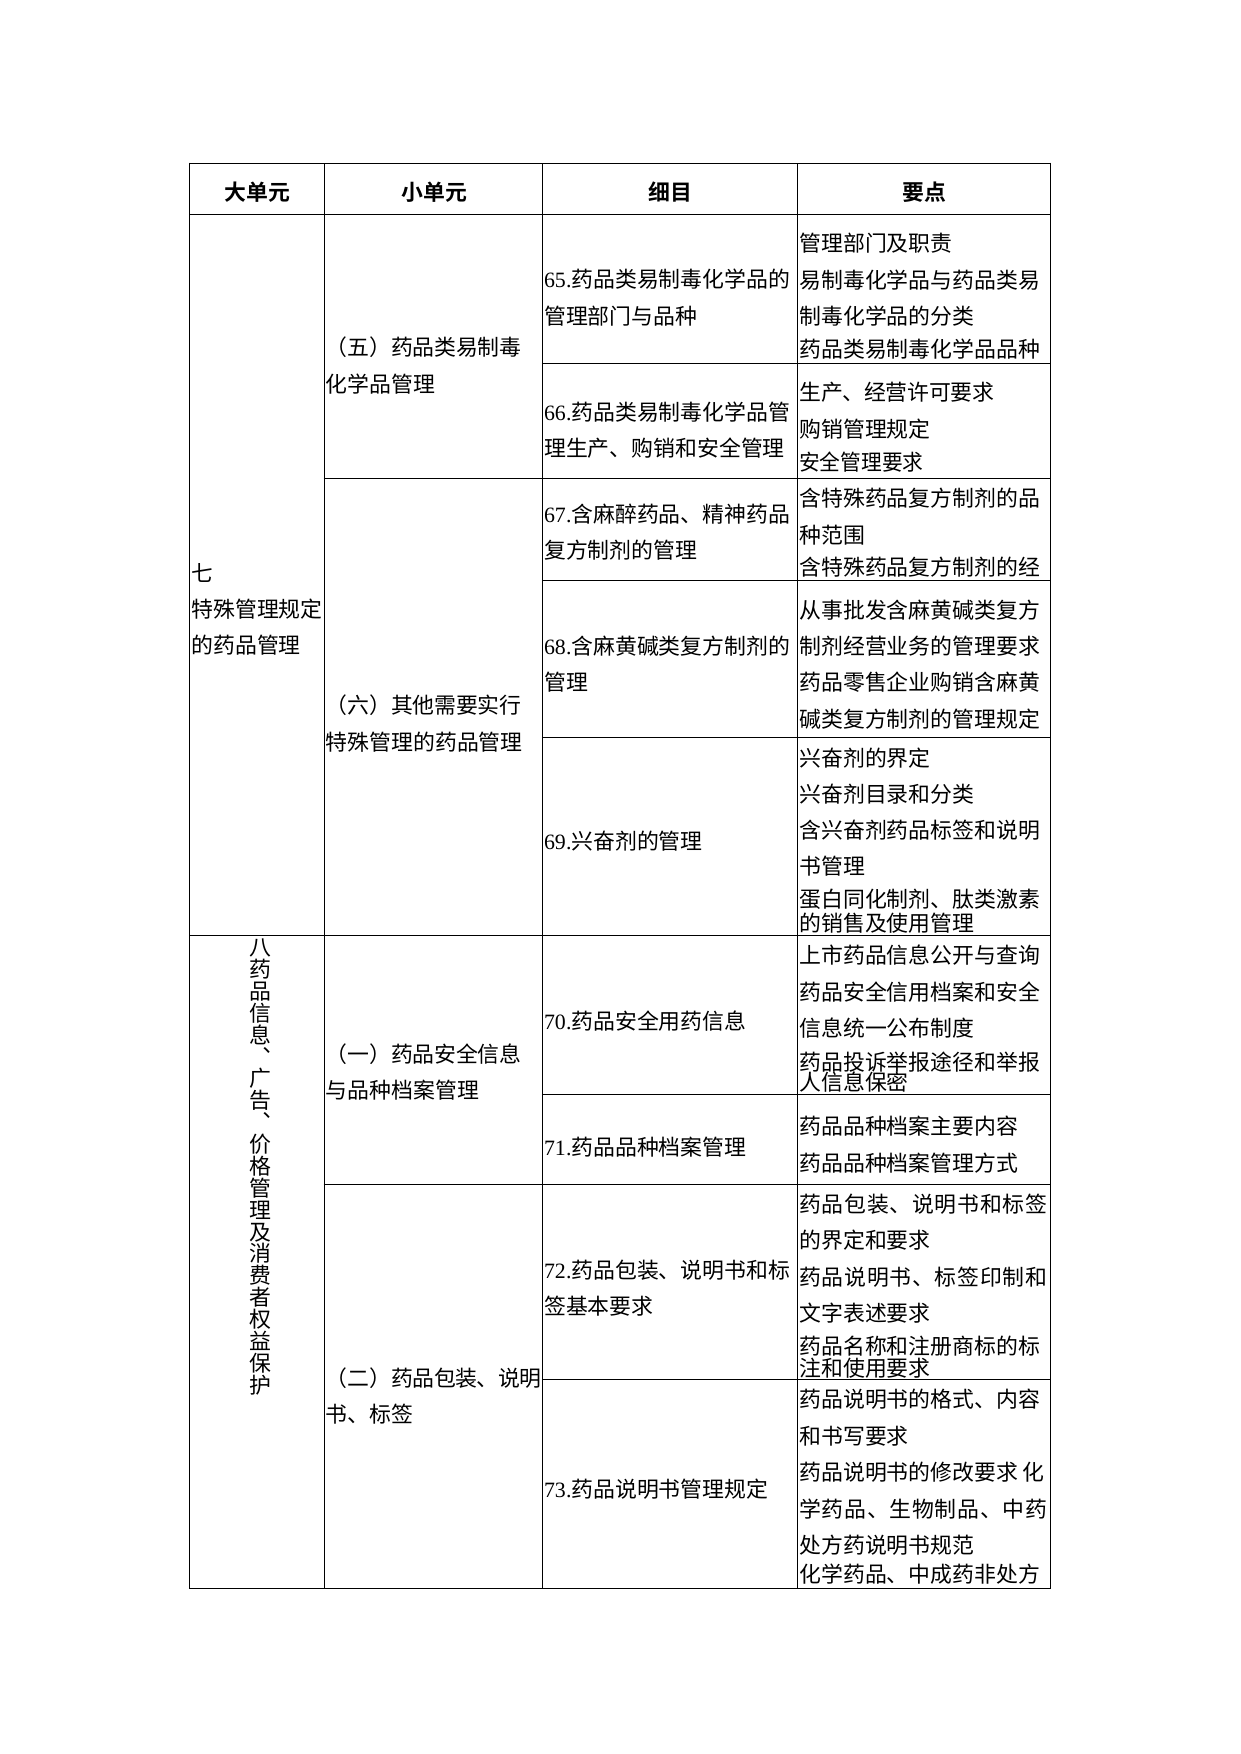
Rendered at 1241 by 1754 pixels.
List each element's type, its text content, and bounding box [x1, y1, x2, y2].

table_cell 72.药品包装、说明书和标签基本要求 [543, 1185, 797, 1379]
table_cell 66.药品类易制毒化学品管理生产、购销和安全管理 [543, 364, 797, 478]
table_cell （二）药品包装、说明书、标签 [325, 1185, 542, 1587]
table_cell 药品说明书的格式、内容和书写要求 药品说明书的修改要求 化学药品、生物制品、中药处方药说明书规范 化学药品、中成药非处方 [798, 1380, 1050, 1587]
table_cell （五）药品类易制毒化学品管理 [325, 215, 542, 478]
table_cell 73.药品说明书管理规定 [543, 1380, 797, 1587]
table_cell 71.药品品种档案管理 [543, 1095, 797, 1183]
table_cell （六）其他需要实行特殊管理的药品管理 [325, 479, 542, 935]
table_cell （一）药品安全信息与品种档案管理 [325, 936, 542, 1183]
table_header 要点 [798, 164, 1050, 214]
table_cell 生产、经营许可要求购销管理规定 安全管理要求 [798, 364, 1050, 478]
table_header 小单元 [325, 164, 542, 214]
table_cell 七 特殊管理规定的药品管理 [190, 215, 324, 935]
table_cell 从事批发含麻黄碱类复方制剂经营业务的管理要求药品零售企业购销含麻黄碱类复方制剂的管理规定 [798, 581, 1050, 737]
table_cell 药品品种档案主要内容药品品种档案管理方式 [798, 1095, 1050, 1183]
table_cell 上市药品信息公开与查询药品安全信用档案和安全信息统一公布制度 药品投诉举报途径和举报 人信息保密 [798, 936, 1050, 1094]
table_cell 67.含麻醉药品、精神药品复方制剂的管理 [543, 479, 797, 580]
table_cell 69.兴奋剂的管理 [543, 738, 797, 935]
table_cell 70.药品安全用药信息 [543, 936, 797, 1094]
table_cell 兴奋剂的界定 兴奋剂目录和分类 含兴奋剂药品标签和说明书管理 蛋白同化制剂、肽类激素 的销售及使用管理 [798, 738, 1050, 935]
table_cell 药品包装、说明书和标签的界定和要求 药品说明书、标签印制和文字表述要求 药品名称和注册商标的标 注和使用要求 [798, 1185, 1050, 1379]
table_cell 68.含麻黄碱类复方制剂的管理 [543, 581, 797, 737]
table_header 细目 [543, 164, 797, 214]
table_cell 八药品信息、广告、价格管理及消费者权益保护 [190, 936, 324, 1587]
table_cell 管理部门及职责 易制毒化学品与药品类易制毒化学品的分类 药品类易制毒化学品品种 [798, 215, 1050, 363]
table_cell 65.药品类易制毒化学品的管理部门与品种 [543, 215, 797, 363]
table_header 大单元 [190, 164, 324, 214]
table_cell 含特殊药品复方制剂的品种范围 含特殊药品复方制剂的经 [798, 479, 1050, 580]
